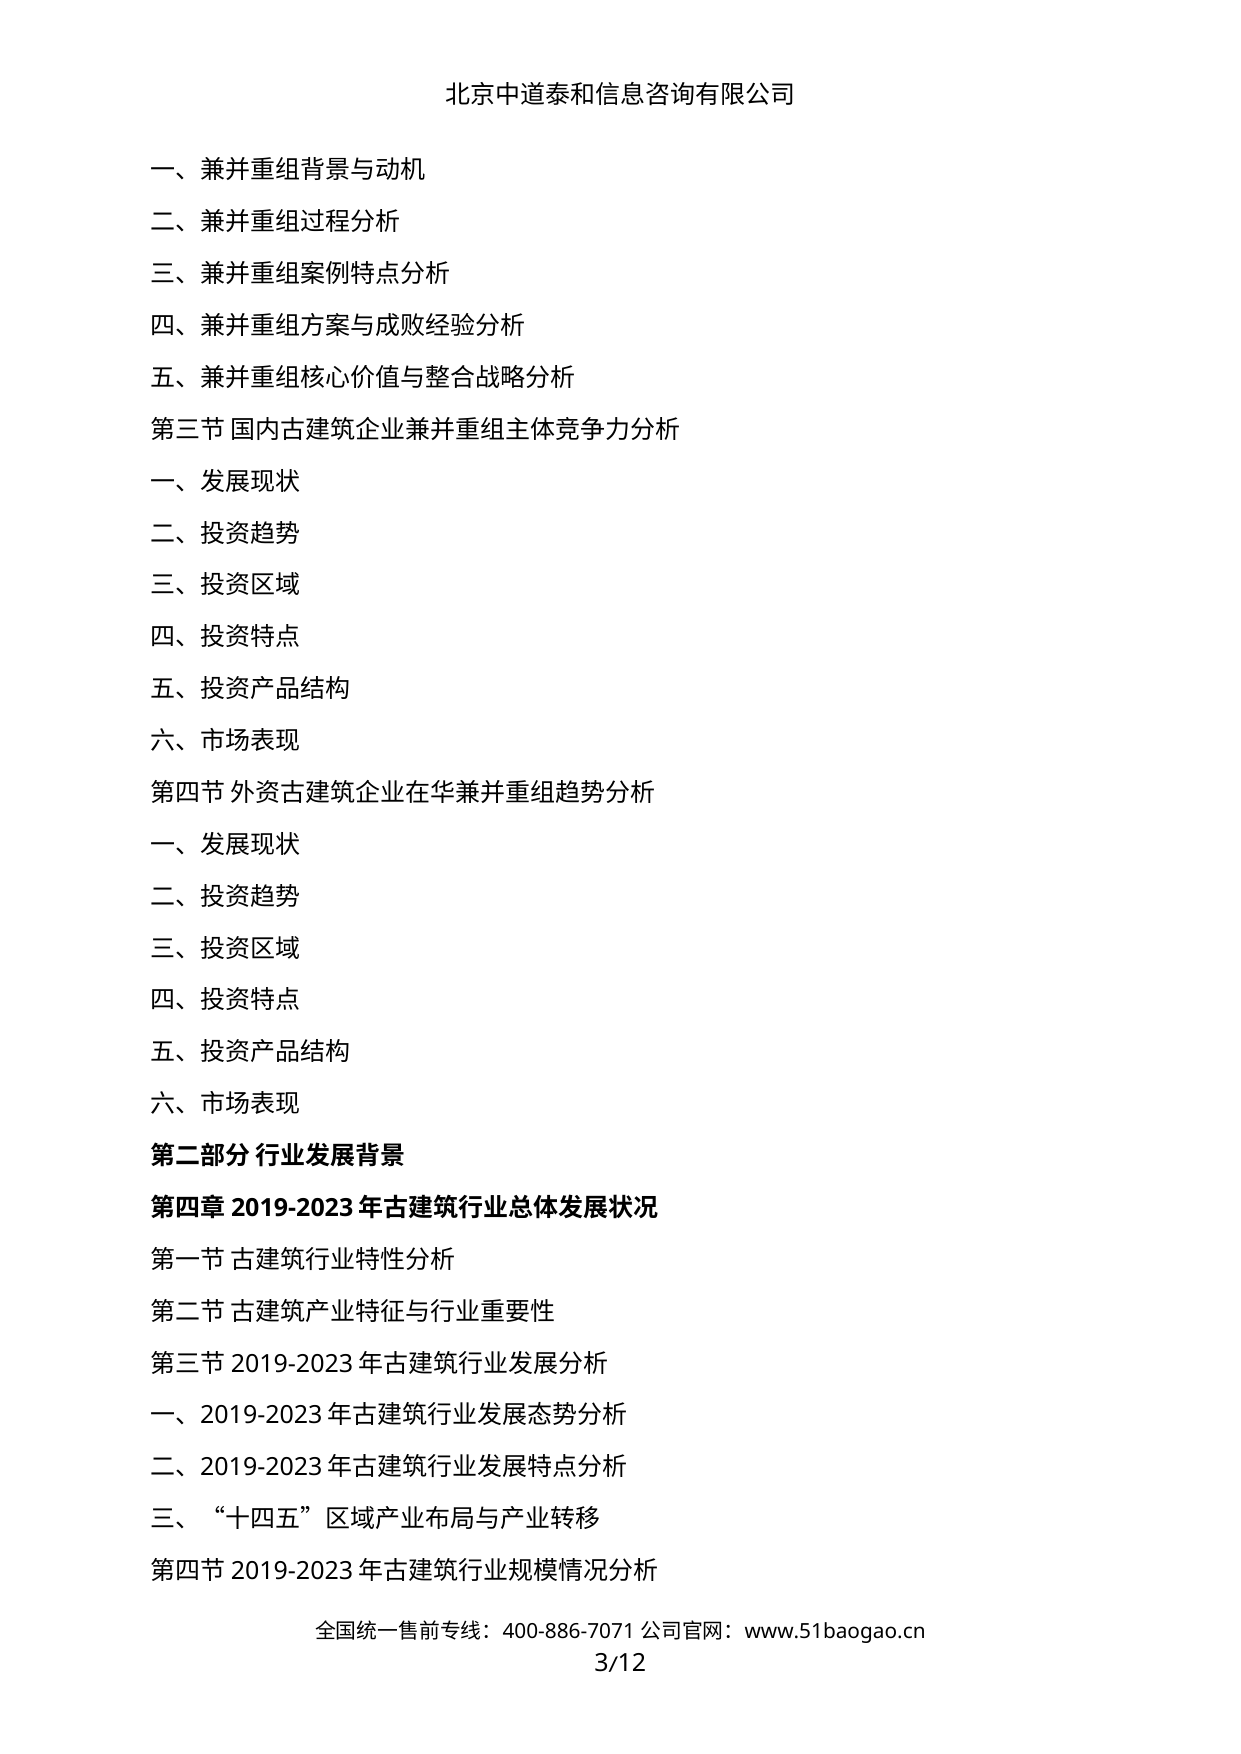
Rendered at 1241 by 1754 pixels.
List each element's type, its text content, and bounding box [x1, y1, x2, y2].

text 第二节 古建筑产业特征与行业重要性 [150, 1291, 1090, 1327]
text 二、投资趋势 [150, 513, 1090, 549]
text 三、兼并重组案例特点分析 [150, 254, 1090, 290]
text 二、投资趋势 [150, 876, 1090, 912]
text 第三节 国内古建筑企业兼并重组主体竞争力分析 [150, 409, 1090, 446]
text 二、2019-2023年古建筑行业发展特点分析 [150, 1447, 1090, 1483]
text 六、市场表现 [150, 1084, 1090, 1120]
text 第四节 外资古建筑企业在华兼并重组趋势分析 [150, 772, 1090, 809]
text 五、投资产品结构 [150, 1032, 1090, 1068]
text 一、2019-2023年古建筑行业发展态势分析 [150, 1395, 1090, 1431]
text 第三节 2019-2023年古建筑行业发展分析 [150, 1343, 1090, 1379]
text 第四章 2019-2023年古建筑行业总体发展状况 [150, 1187, 1090, 1224]
text 五、兼并重组核心价值与整合战略分析 [150, 357, 1090, 394]
text 一、兼并重组背景与动机 [150, 150, 1090, 186]
text 三、投资区域 [150, 565, 1090, 601]
text 二、兼并重组过程分析 [150, 202, 1090, 238]
text 六、市场表现 [150, 721, 1090, 757]
text 四、兼并重组方案与成败经验分析 [150, 306, 1090, 342]
text 第二部分 行业发展背景 [150, 1136, 1090, 1172]
text 一、发展现状 [150, 824, 1090, 861]
text 第四节 2019-2023年古建筑行业规模情况分析 [150, 1551, 1090, 1587]
text 四、投资特点 [150, 617, 1090, 653]
text 第一节 古建筑行业特性分析 [150, 1239, 1090, 1276]
text 五、投资产品结构 [150, 669, 1090, 705]
text 三、投资区域 [150, 928, 1090, 964]
text 四、投资特点 [150, 980, 1090, 1016]
text 三、“十四五”区域产业布局与产业转移 [150, 1499, 1090, 1535]
text 一、发展现状 [150, 461, 1090, 497]
